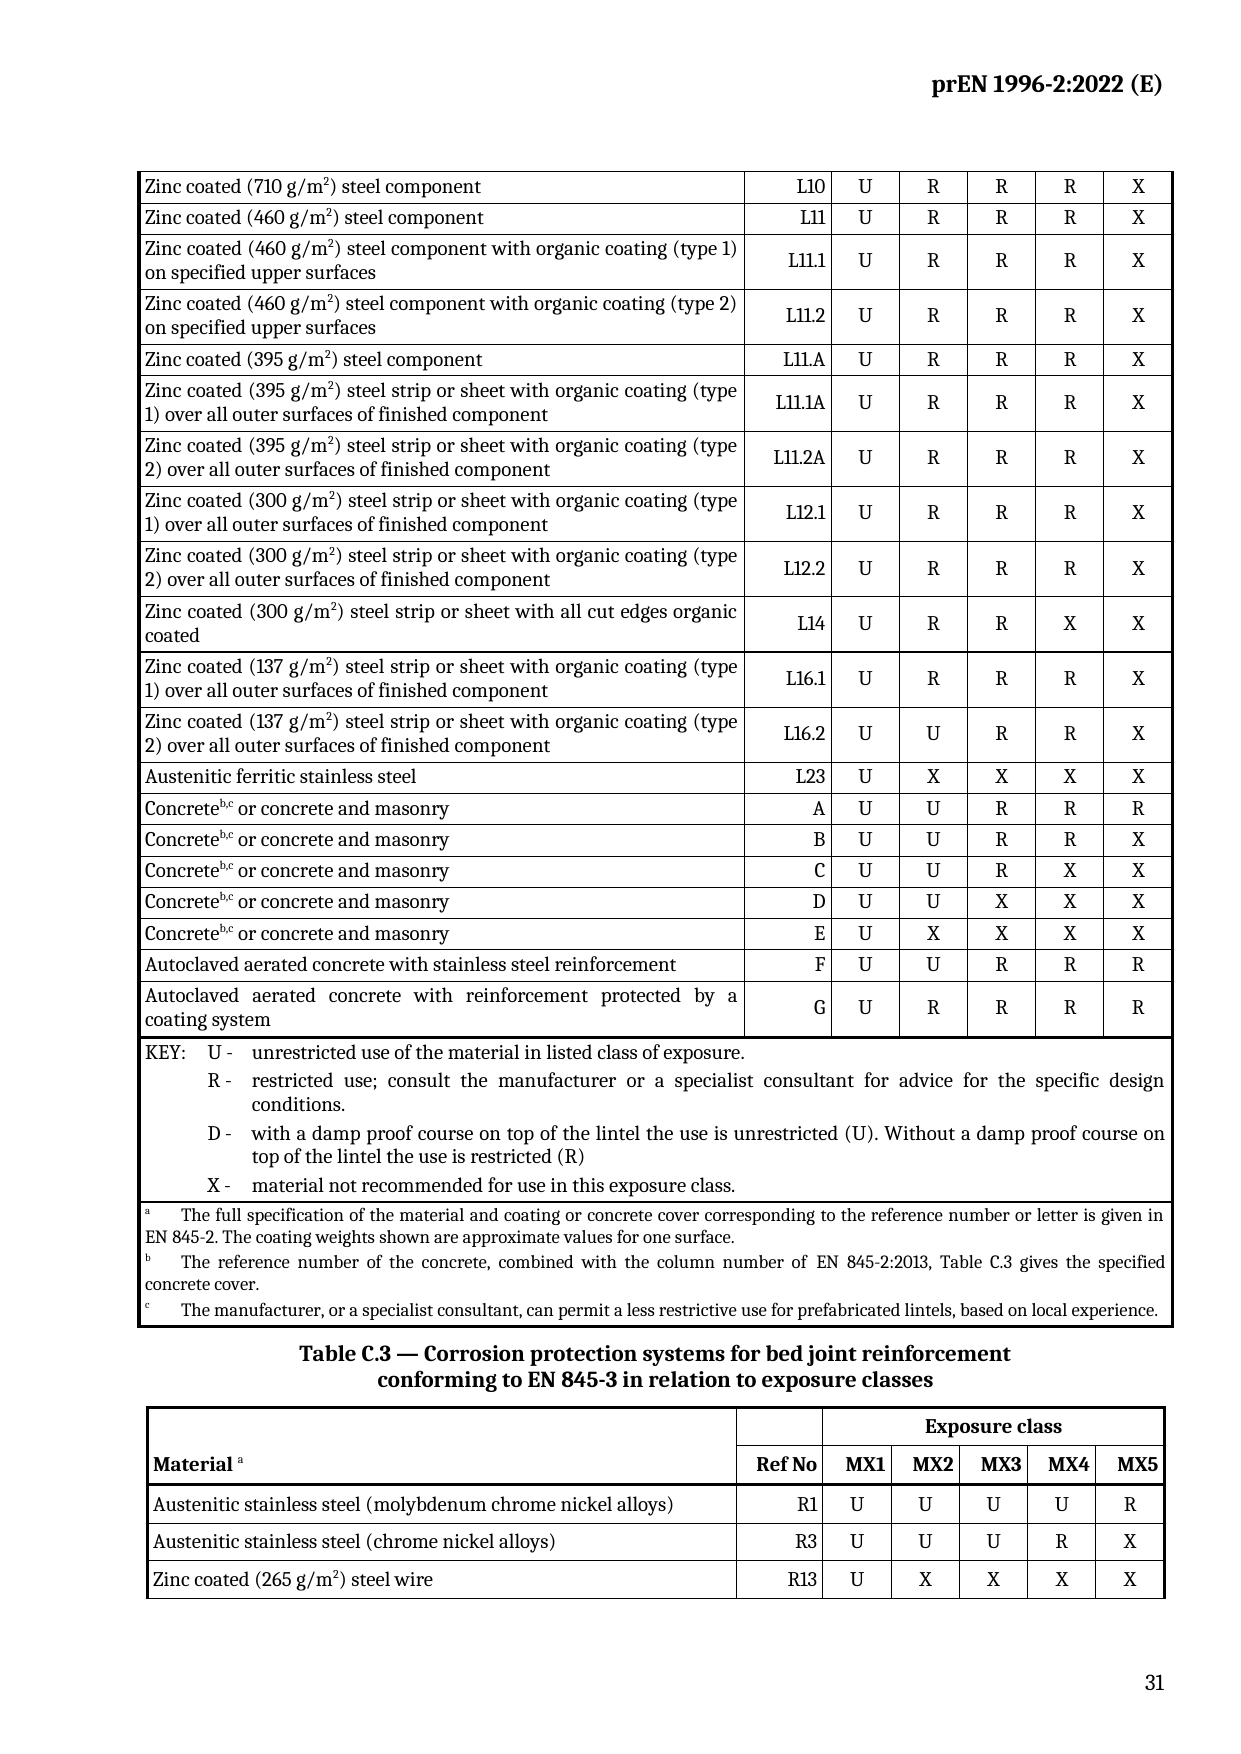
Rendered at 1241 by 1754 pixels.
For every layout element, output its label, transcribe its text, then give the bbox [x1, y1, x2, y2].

table_cell B [745, 825, 831, 856]
table_cell X [1104, 919, 1171, 949]
table_cell U [832, 487, 899, 541]
table_cell R [968, 204, 1035, 234]
table_cell X [1104, 235, 1171, 289]
table_cell Zinc coated (460 g/m2) steel component [141, 204, 744, 234]
table_cell U [900, 888, 967, 918]
table_cell Zinc coated (710 g/m2) steel component [141, 172, 744, 202]
table_cell R [968, 597, 1035, 651]
table_cell R [1036, 432, 1103, 486]
table_cell X [1036, 597, 1103, 651]
table_cell F [745, 950, 831, 981]
table_cell U [900, 708, 967, 762]
table_cell a The full specification of the material and coating or concrete cover corresponding to the reference number or letter is given in EN 845-2. The coating weights shown are approximate values for one surface. b The reference number of the concrete, combined with the column number of EN 845-2:2013, Table C.3 gives the specified concrete cover. c The manufacturer, or a specialist consultant, can permit a less restrictive use for prefabricated lintels, based on local experience. [141, 1203, 1171, 1325]
table_cell U [832, 432, 899, 486]
table_cell U [832, 290, 899, 344]
table_cell C [745, 857, 831, 887]
table_cell Zinc coated (300 g/m2) steel strip or sheet with organic coating (type 1) over all outer surfaces of finished component [141, 487, 744, 541]
table_cell U [832, 857, 899, 887]
table_cell U [832, 345, 899, 375]
table_cell X [892, 1561, 959, 1597]
table_cell X [1104, 345, 1171, 375]
table_cell R [968, 542, 1035, 596]
table_cell U [832, 542, 899, 596]
table_cell L12.1 [745, 487, 831, 541]
table_cell R13 [737, 1561, 822, 1597]
table_cell R [900, 290, 967, 344]
table_cell R [968, 376, 1035, 431]
table_cell G [745, 982, 831, 1036]
table_cell L10 [745, 172, 831, 202]
table_cell R [1036, 376, 1103, 431]
table_cell L11.2 [745, 290, 831, 344]
table_cell Zinc coated (137 g/m2) steel strip or sheet with organic coating (type 2) over all outer surfaces of finished component [141, 708, 744, 762]
table_cell MX4 [1028, 1446, 1095, 1483]
table_cell R [1036, 794, 1103, 824]
table_cell Zinc coated (395 g/m2) steel strip or sheet with organic coating (type 2) over all outer surfaces of finished component [141, 432, 744, 486]
title Table C.3 — Corrosion protection systems for bed joint reinforcement conforming to EN 845-3 in relation to exposure classes [148, 1341, 1163, 1393]
table_cell L16.2 [745, 708, 831, 762]
table_cell Zinc coated (460 g/m2) steel component with organic coating (type 1) on specified upper surfaces [141, 235, 744, 289]
table_cell U [900, 825, 967, 856]
table_cell X [900, 919, 967, 949]
table_cell L11.1 [745, 235, 831, 289]
table_cell X [1036, 919, 1103, 949]
table_cell X [1104, 825, 1171, 856]
table_cell Zinc coated (460 g/m2) steel component with organic coating (type 2) on specified upper surfaces [141, 290, 744, 344]
table_cell MX3 [960, 1446, 1027, 1483]
table_cell U [823, 1486, 891, 1522]
table_cell R [1036, 204, 1103, 234]
table_cell Austenitic ferritic stainless steel [141, 763, 744, 793]
table_cell R [968, 982, 1035, 1036]
table_cell R [1104, 982, 1171, 1036]
table_cell R [1036, 708, 1103, 762]
table_cell R [900, 172, 967, 202]
table_cell Material a [149, 1445, 736, 1483]
table_cell R [968, 653, 1035, 707]
table_cell U [892, 1524, 959, 1560]
table_cell U [832, 708, 899, 762]
table_cell L11.1A [745, 376, 831, 431]
table_cell Zinc coated (395 g/m2) steel strip or sheet with organic coating (type 1) over all outer surfaces of finished component [141, 376, 744, 431]
table_cell R [900, 345, 967, 375]
table_cell Concreteb,c or concrete and masonry [141, 857, 744, 887]
table_cell KEY: U - unrestricted use of the material in listed class of exposure. R - restricted use; consult the manufacturer or a specialist consultant for advice for the specific design conditions. D - with a damp proof course on top of the lintel the use is unrestricted (U). Without a damp proof course on top of the lintel the use is restricted (R) X - material not recommended for use in this exposure class. [141, 1039, 1171, 1201]
table_cell R [1036, 172, 1103, 202]
table_cell X [1036, 763, 1103, 793]
table_cell L12.2 [745, 542, 831, 596]
table_cell R [1104, 794, 1171, 824]
table_cell U [892, 1486, 959, 1522]
table_cell U [832, 919, 899, 949]
table_cell X [1104, 708, 1171, 762]
table_cell R [1036, 982, 1103, 1036]
table_cell Autoclaved aerated concrete with reinforcement protected by a coating system [141, 982, 744, 1036]
table_cell MX5 [1096, 1446, 1163, 1483]
table_cell X [1028, 1561, 1095, 1597]
table_cell L11.2A [745, 432, 831, 486]
table_cell L14 [745, 597, 831, 651]
table_cell X [1104, 597, 1171, 651]
table_cell Concreteb,c or concrete and masonry [141, 794, 744, 824]
table_cell L11.A [745, 345, 831, 375]
table_cell R [968, 432, 1035, 486]
table_cell R [1036, 290, 1103, 344]
table_cell U [832, 763, 899, 793]
table_cell R [1028, 1524, 1095, 1560]
table_cell R [968, 950, 1035, 981]
table_cell U [900, 794, 967, 824]
table_cell R [900, 204, 967, 234]
table_cell R [968, 794, 1035, 824]
table_cell R1 [737, 1486, 822, 1522]
table_cell R [900, 982, 967, 1036]
table_cell X [968, 763, 1035, 793]
table_cell Zinc coated (137 g/m2) steel strip or sheet with organic coating (type 1) over all outer surfaces of finished component [141, 653, 744, 707]
table_cell R [1096, 1486, 1163, 1522]
table_cell R [968, 235, 1035, 289]
table_cell U [832, 950, 899, 981]
table_cell Concreteb,c or concrete and masonry [141, 888, 744, 918]
table_cell X [1104, 204, 1171, 234]
table_cell MX1 [823, 1446, 891, 1483]
table_cell R [968, 345, 1035, 375]
table_cell U [1028, 1486, 1095, 1522]
table_cell R [1104, 950, 1171, 981]
table_cell X [1104, 432, 1171, 486]
table_cell X [1104, 857, 1171, 887]
table_cell L23 [745, 763, 831, 793]
table_cell R [968, 290, 1035, 344]
table_cell R [900, 487, 967, 541]
table_cell Austenitic stainless steel (chrome nickel alloys) [149, 1524, 736, 1560]
table_cell L11 [745, 204, 831, 234]
table_cell X [1096, 1561, 1163, 1597]
table_cell Ref No [737, 1446, 822, 1483]
table_cell Zinc coated (300 g/m2) steel strip or sheet with all cut edges organic coated [141, 597, 744, 651]
table_cell U [900, 950, 967, 981]
table_cell X [1104, 487, 1171, 541]
table_cell U [900, 857, 967, 887]
table_cell Zinc coated (265 g/m2) steel wire [149, 1561, 736, 1597]
table_cell R [1036, 825, 1103, 856]
table_cell U [960, 1486, 1027, 1522]
table_cell U [832, 597, 899, 651]
table_cell U [832, 982, 899, 1036]
table_cell R [900, 597, 967, 651]
table_cell Concreteb,c or concrete and masonry [141, 825, 744, 856]
table_cell R [968, 857, 1035, 887]
table_cell MX2 [892, 1446, 959, 1483]
table_cell Autoclaved aerated concrete with stainless steel reinforcement [141, 950, 744, 981]
table_cell U [832, 204, 899, 234]
table_cell R [900, 542, 967, 596]
table_header [149, 1409, 736, 1445]
table_cell X [1104, 542, 1171, 596]
table_cell R [968, 708, 1035, 762]
table_cell U [832, 376, 899, 431]
table_header Exposure class [823, 1409, 1163, 1445]
table_cell X [1104, 763, 1171, 793]
table_cell R [900, 432, 967, 486]
table_cell U [823, 1561, 891, 1597]
table_cell Austenitic stainless steel (molybdenum chrome nickel alloys) [149, 1486, 736, 1522]
table_cell U [832, 235, 899, 289]
table_cell U [832, 653, 899, 707]
table_cell R [1036, 542, 1103, 596]
table_cell X [1104, 290, 1171, 344]
table_cell U [832, 794, 899, 824]
table_cell R3 [737, 1524, 822, 1560]
table_header [737, 1409, 822, 1445]
table_cell U [832, 825, 899, 856]
table_cell X [900, 763, 967, 793]
table_cell R [968, 172, 1035, 202]
table_cell R [968, 487, 1035, 541]
table_cell U [832, 888, 899, 918]
table_cell X [968, 919, 1035, 949]
table_cell U [823, 1524, 891, 1560]
table_cell R [1036, 345, 1103, 375]
table_cell X [1036, 888, 1103, 918]
table_cell R [900, 376, 967, 431]
table_cell R [1036, 487, 1103, 541]
table_cell A [745, 794, 831, 824]
table_cell X [1104, 888, 1171, 918]
table_cell R [900, 653, 967, 707]
table_cell R [900, 235, 967, 289]
table_cell Zinc coated (300 g/m2) steel strip or sheet with organic coating (type 2) over all outer surfaces of finished component [141, 542, 744, 596]
table_cell X [1104, 653, 1171, 707]
table_cell D [745, 888, 831, 918]
table_cell X [968, 888, 1035, 918]
table_cell X [960, 1561, 1027, 1597]
table_cell X [1096, 1524, 1163, 1560]
table_cell X [1036, 857, 1103, 887]
table_cell R [1036, 950, 1103, 981]
table_cell U [960, 1524, 1027, 1560]
table_cell Concreteb,c or concrete and masonry [141, 919, 744, 949]
table_cell X [1104, 172, 1171, 202]
table_cell U [832, 172, 899, 202]
table_cell R [1036, 653, 1103, 707]
table_cell R [968, 825, 1035, 856]
table_cell X [1104, 376, 1171, 431]
table_cell L16.1 [745, 653, 831, 707]
table_cell E [745, 919, 831, 949]
table_cell Zinc coated (395 g/m2) steel component [141, 345, 744, 375]
table_cell R [1036, 235, 1103, 289]
